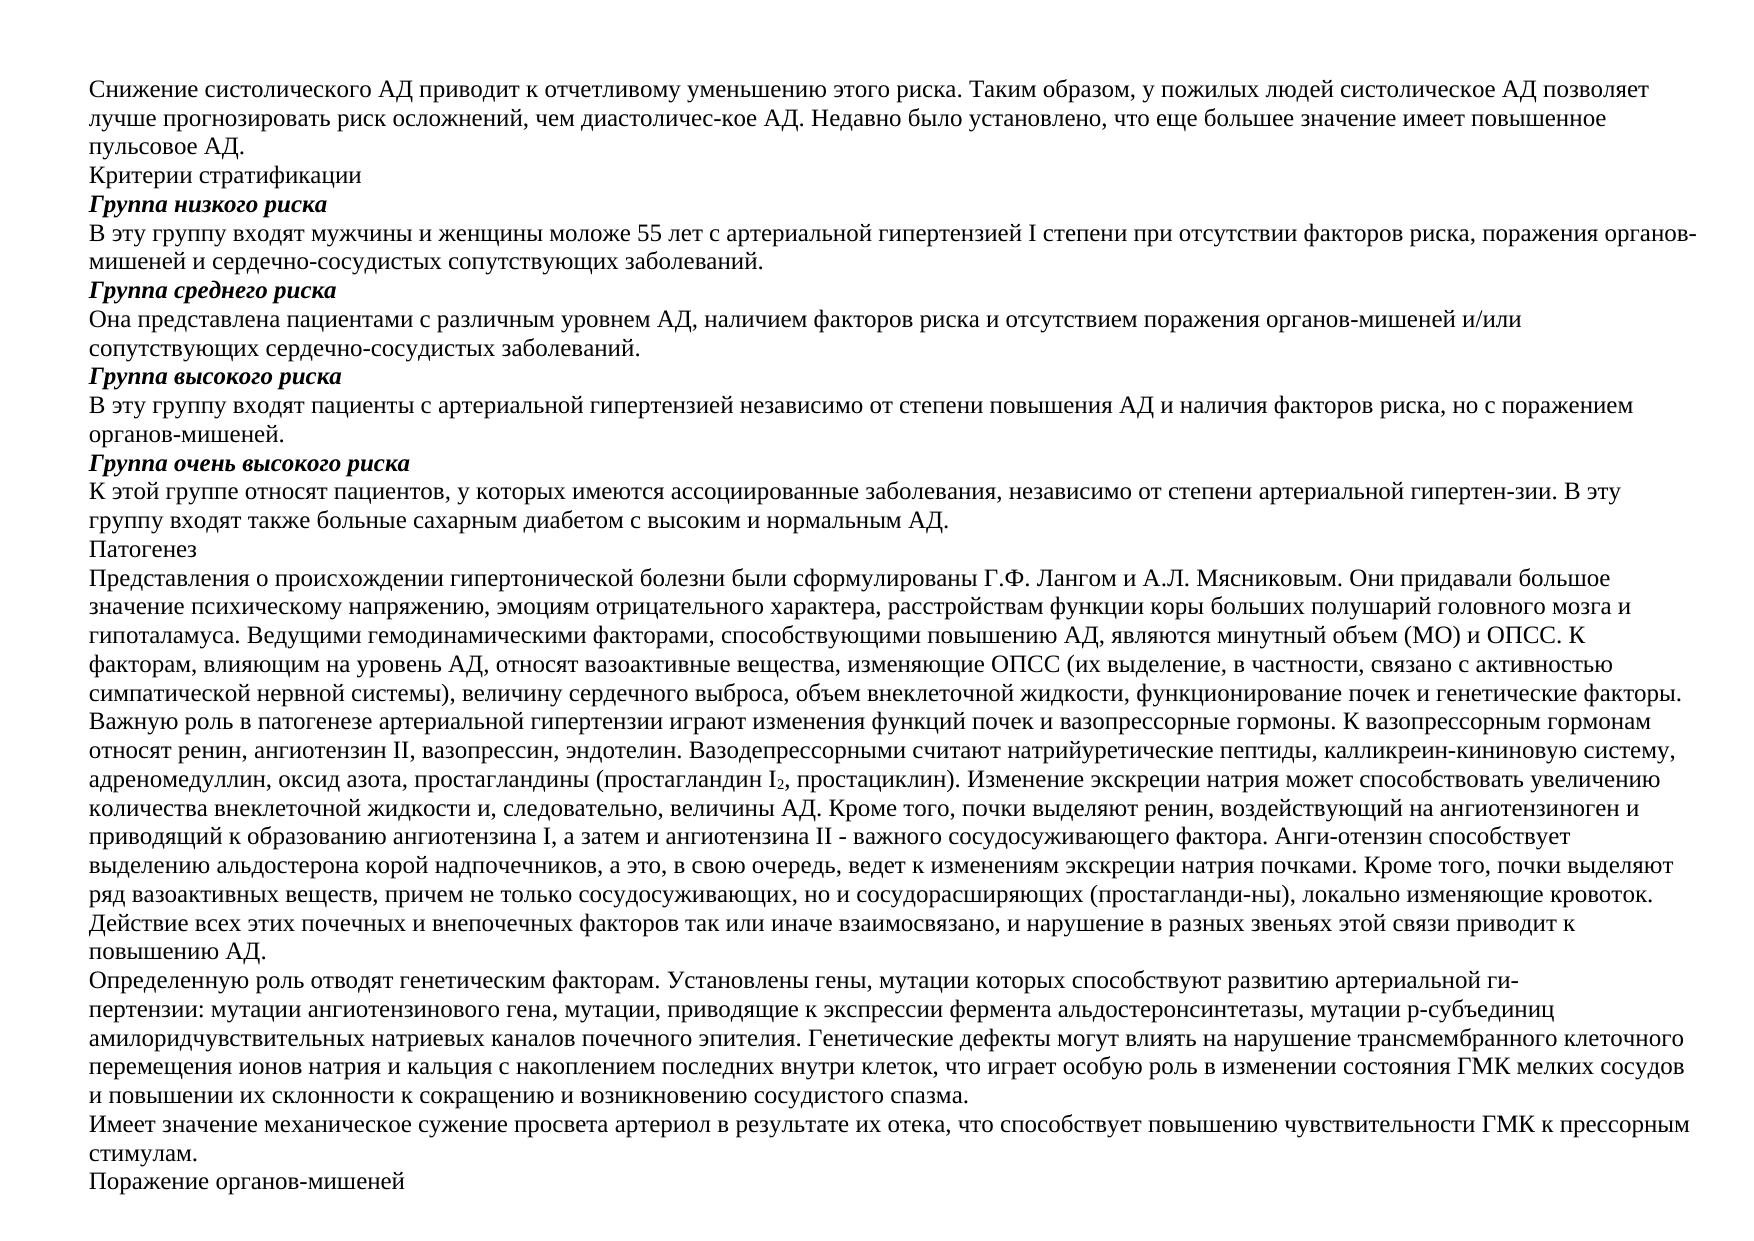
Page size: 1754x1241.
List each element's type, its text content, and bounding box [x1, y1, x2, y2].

text К этой группе относят пациентов, у которых имеются ассоциированные заболевания, независимо от степени артериальной гипертен-зии. В эту группу входят также больные сахарным диабетом с высоким и нормальным АД. [89, 476, 1698, 534]
text пертензии: мутации ангиотензинового гена, мутации, приводящие к экспрессии фермента альдостеронсинтетазы, мутации р-субъединиц амилоридчувствительных натриевых каналов почечного эпителия. Генетические дефекты могут влиять на нарушение трансмембранного клеточного перемещения ионов натрия и кальция с накоплением последних внутри клеток, что играет особую роль в изменении состояния ГМК мелких сосудов и повышении их склонности к сокращению и возникновению сосудистого спазма. [89, 994, 1698, 1109]
text Определенную роль отводят генетическим факторам. Установлены гены, мутации которых способствуют развитию артериальной ги- [89, 965, 1698, 994]
text В эту группу входят пациенты с артериальной гипертензией независимо от степени повышения АД и наличия факторов риска, но с поражением органов-мишеней. [89, 390, 1698, 448]
text Патогенез [89, 534, 1698, 563]
text Группа высокого риска [89, 361, 1698, 390]
text В эту группу входят мужчины и женщины моложе 55 лет с артериальной гипертензией I степени при отсутствии факторов риска, поражения органов-мишеней и сердечно-сосудистых сопутствующих заболеваний. [89, 218, 1698, 275]
text Группа очень высокого риска [89, 448, 1698, 476]
text Группа среднего риска [89, 275, 1698, 304]
text Критерии стратификации [89, 160, 1698, 189]
text Группа низкого риска [89, 189, 1698, 218]
text Имеет значение механическое сужение просвета артериол в результате их отека, что способствует повышению чувствительности ГМК к прессорным стимулам. [89, 1109, 1698, 1166]
text Поражение органов-мишеней [89, 1166, 1698, 1195]
text Представления о происхождении гипертонической болезни были сформулированы Г.Ф. Лангом и А.Л. Мясниковым. Они придавали большое значение психическому напряжению, эмоциям отрицательного характера, расстройствам функции коры больших полушарий головного мозга и гипоталамуса. Ведущими гемодинамическими факторами, способствующими повышению АД, являются минутный объем (МО) и ОПСС. К факторам, влияющим на уровень АД, относят вазоактивные вещества, изменяющие ОПСС (их выделение, в частности, связано с активностью симпатической нервной системы), величину сердечного выброса, объем внеклеточной жидкости, функционирование почек и генетические факторы. Важную роль в патогенезе артериальной гипертензии играют изменения функций почек и вазопрессорные гормоны. К вазопрессорным гормонам относят ренин, ангиотензин II, вазопрессин, эндотелин. Вазодепрессорными считают натрийуретические пептиды, калликреин-кининовую систему, адреномедуллин, оксид азота, простагландины (простагландин I2, простациклин). Изменение экскреции натрия может способствовать увеличению количества внеклеточной жидкости и, следовательно, величины АД. Кроме того, почки выделяют ренин, воздействующий на ангиотензиноген и приводящий к образованию ангиотензина I, а затем и ангиотензина II - важного сосудосуживающего фактора. Анги-отензин способствует выделению альдостерона корой надпочечников, а это, в свою очередь, ведет к изменениям экскреции натрия почками. Кроме того, почки выделяют ряд вазоактивных веществ, причем не только сосудосуживающих, но и сосудорасширяющих (простагланди-ны), локально изменяющие кровоток. Действие всех этих почечных и внепочечных факторов так или иначе взаимосвязано, и нарушение в разных звеньях этой связи приводит к повышению АД. [89, 563, 1698, 965]
text Она представлена пациентами с различным уровнем АД, наличием факторов риска и отсутствием поражения органов-мишеней и/или сопутствующих сердечно-сосудистых заболеваний. [89, 304, 1698, 361]
text Снижение систолического АД приводит к отчетливому уменьшению этого риска. Таким образом, у пожилых людей систолическое АД позволяет лучше прогнозировать риск осложнений, чем диастоличес-кое АД. Недавно было установлено, что еще большее значение имеет повышенное пульсовое АД. [89, 74, 1698, 160]
